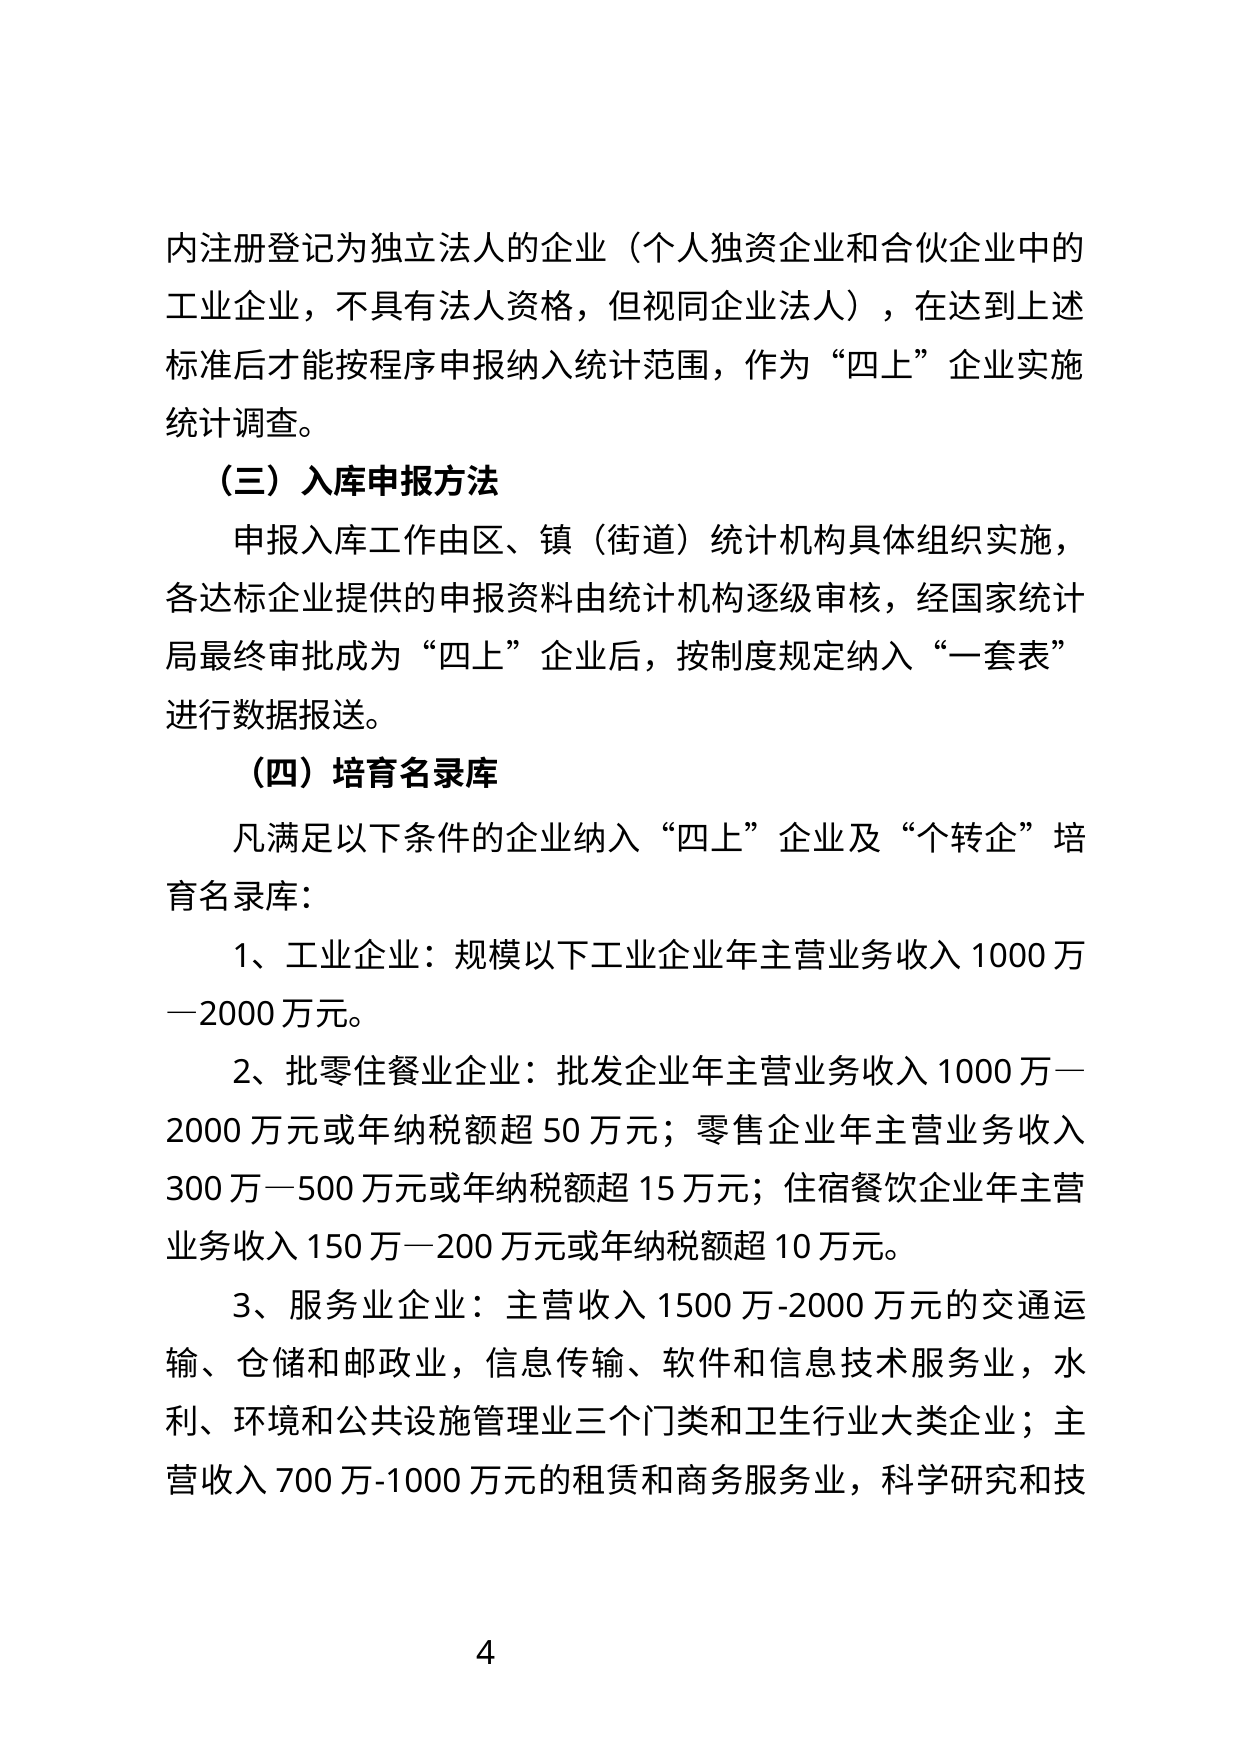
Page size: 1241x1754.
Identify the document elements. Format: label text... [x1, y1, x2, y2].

text 申报入库工作由区、镇（街道）统计机构具体组织实施，各达标企业提供的申报资料由统计机构逐级审核，经国家统计局最终审批成为“四上”企业后，按制度规定纳入“一套表”进行数据报送。 [165, 505, 1087, 739]
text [165, 1270, 1087, 1504]
list （四）培育名录库 [165, 739, 1087, 804]
text 1、工业企业：规模以下工业企业年主营业务收入1000万—2000万元。 [165, 920, 1087, 1037]
text 2、批零住餐业企业：批发企业年主营业务收入1000万—2000万元或年纳税额超50万元；零售企业年主营业务收入300万—500万元或年纳税额超15万元；住宿餐饮企业年主营业务收入150万—200万元或年纳税额超10万元。 [165, 1037, 1087, 1270]
text 凡满足以下条件的企业纳入“四上”企业及“个转企”培育名录库： [165, 804, 1087, 920]
text （三）入库申报方法 [165, 447, 1087, 505]
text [165, 214, 1087, 447]
